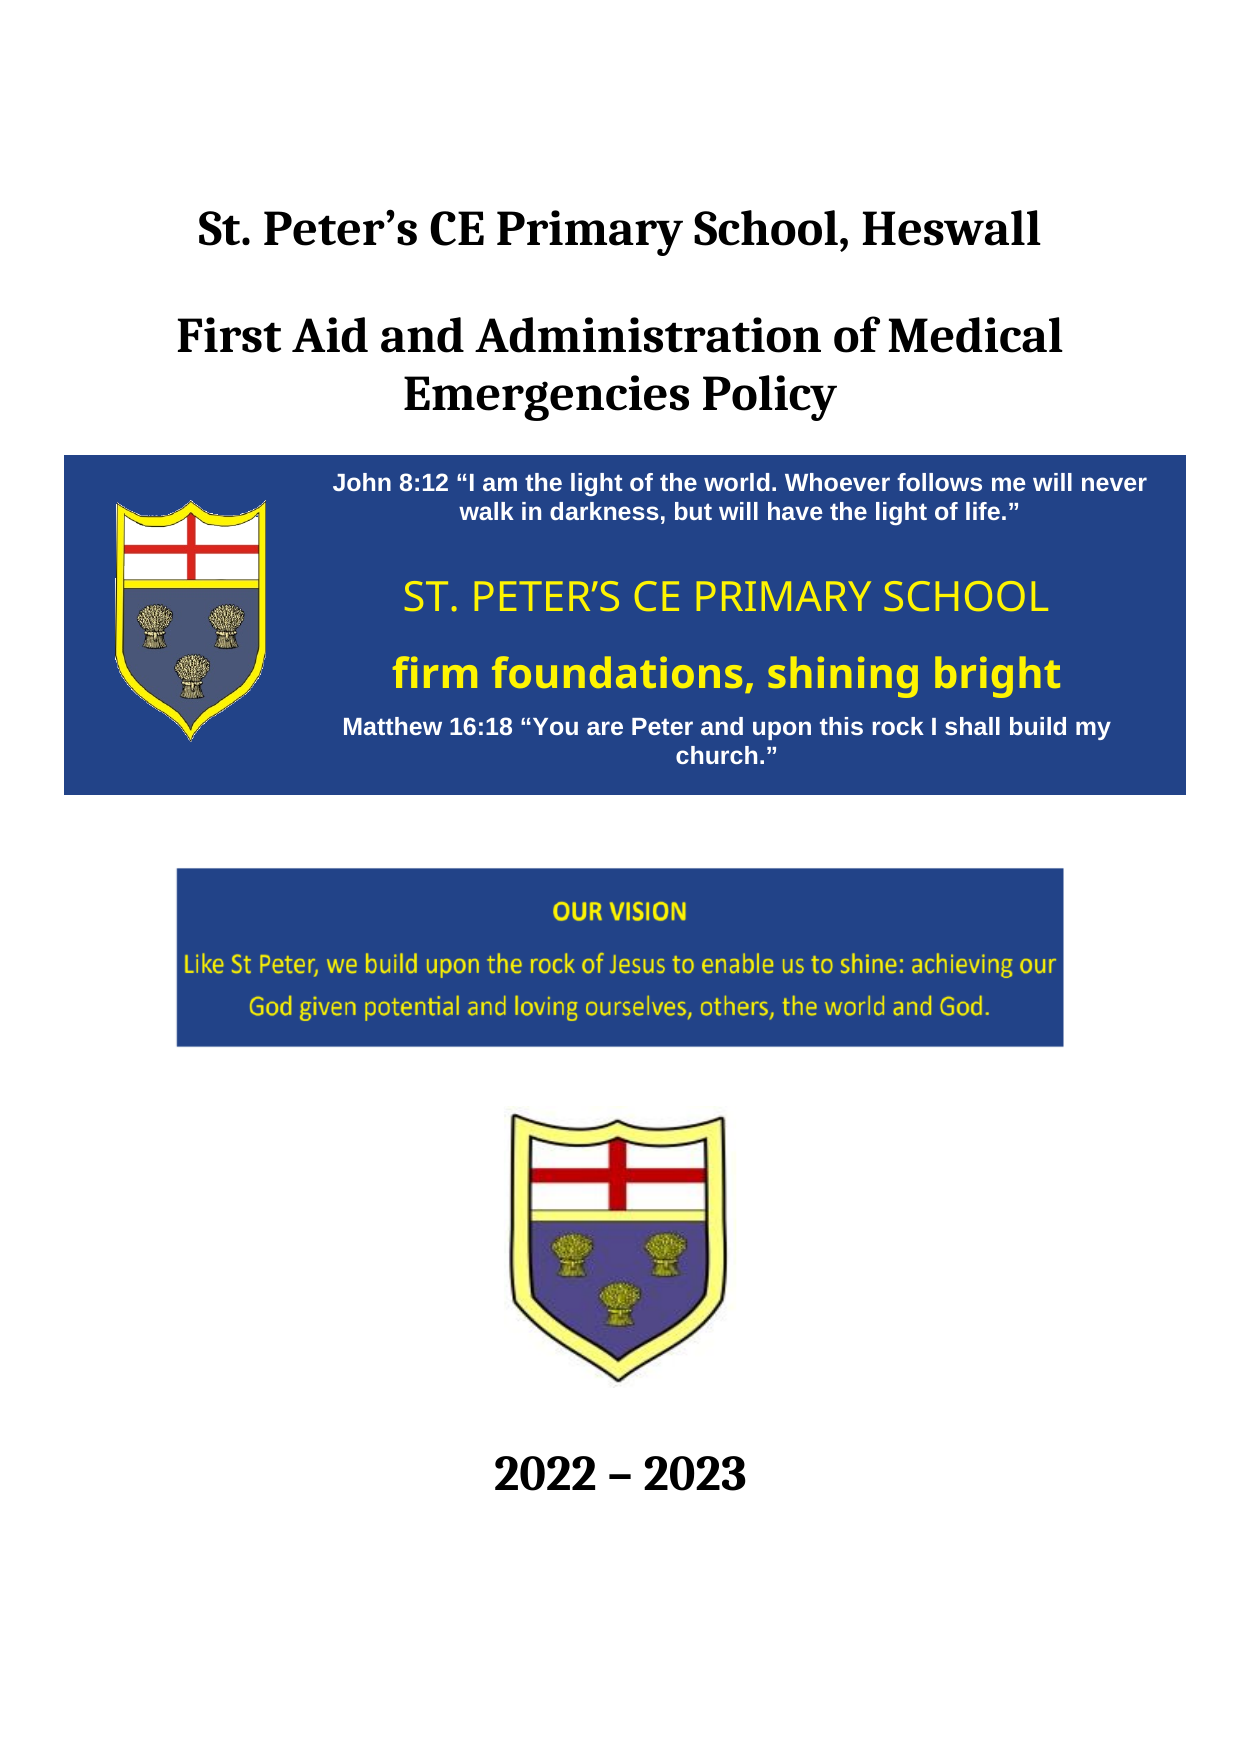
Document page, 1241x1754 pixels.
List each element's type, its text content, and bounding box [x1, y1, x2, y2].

picture [503, 1106, 737, 1388]
text 2022 – 2023 [150, 1445, 1090, 1502]
text St. Peter’s CE Primary School, Heswall [150, 200, 1090, 257]
picture [115, 500, 266, 742]
text First Aid and Administration of Medical Emergencies Policy [150, 307, 1090, 422]
picture [169, 861, 1071, 1057]
